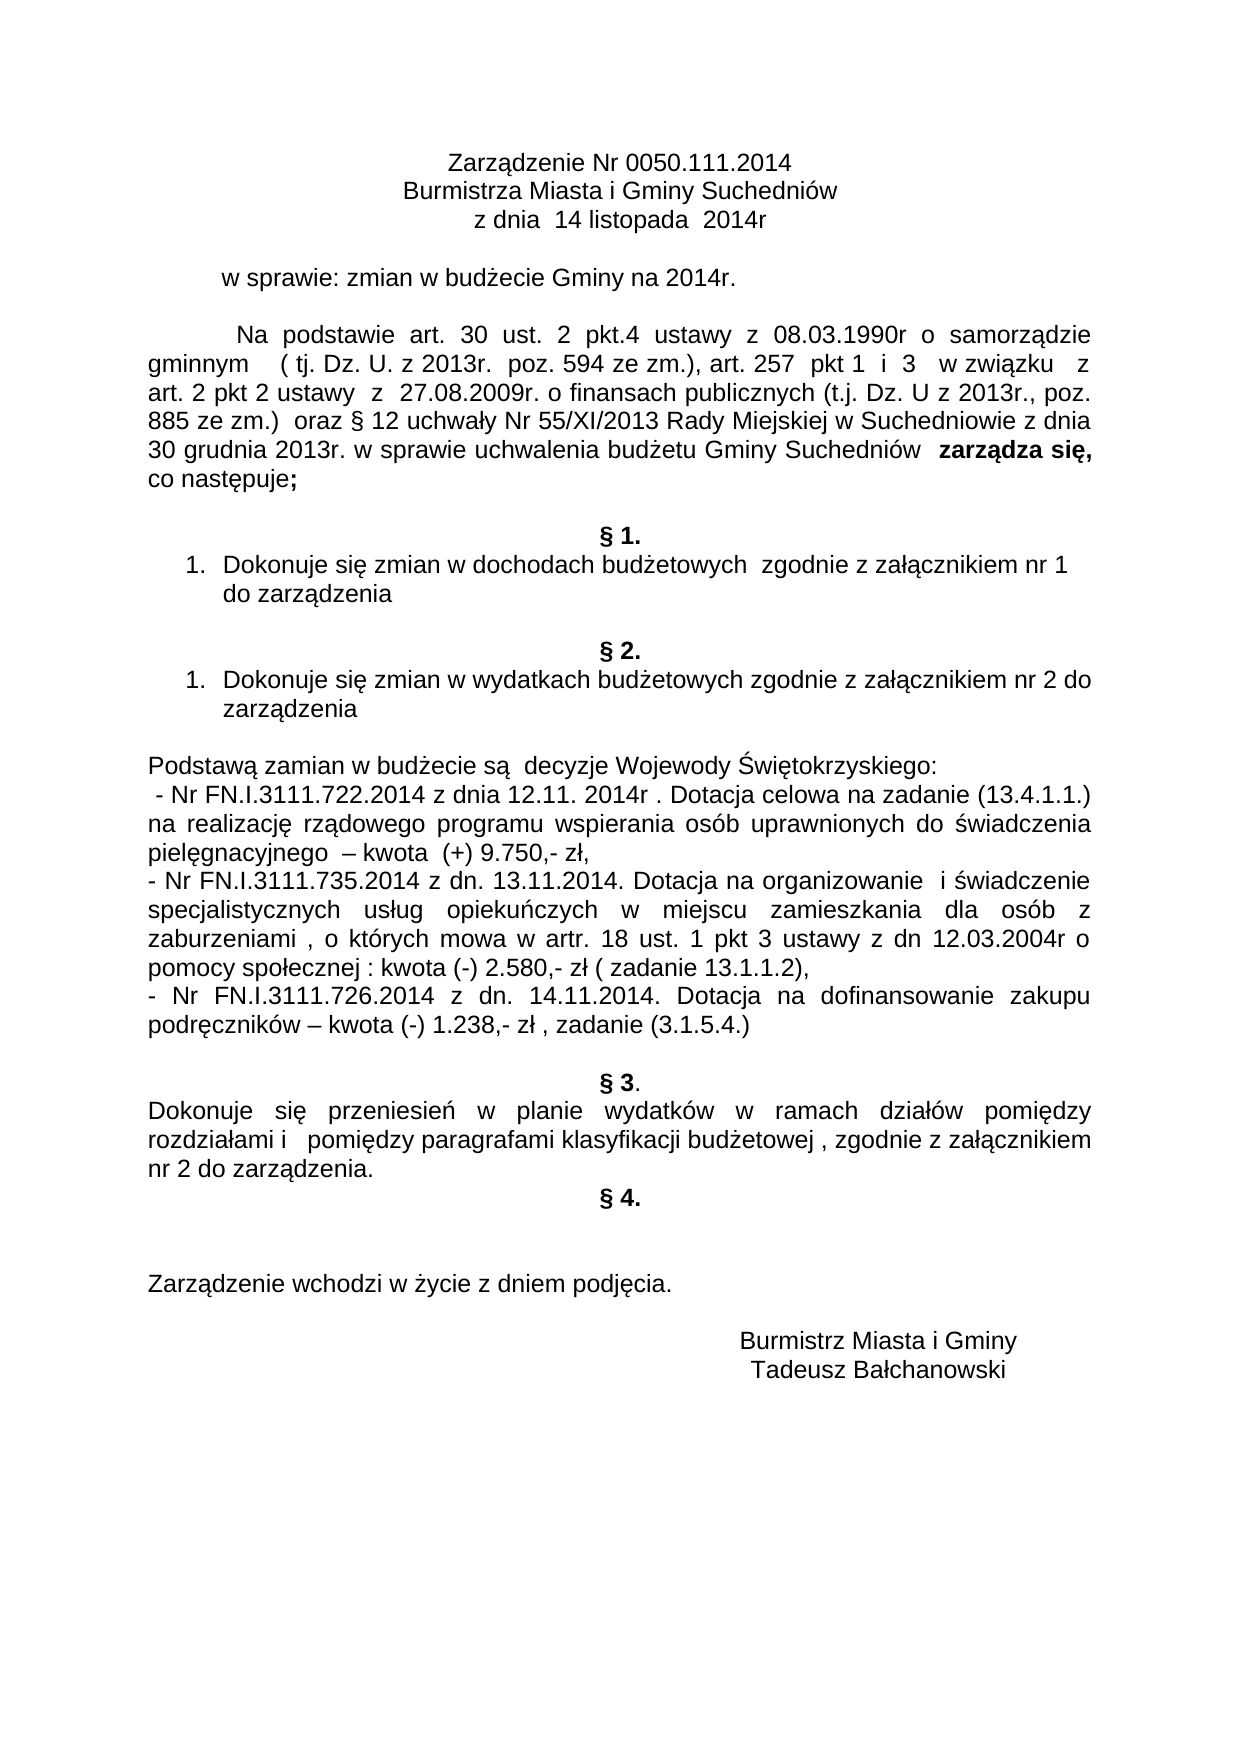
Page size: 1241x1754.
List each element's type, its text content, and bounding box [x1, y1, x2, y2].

subtitle Zarządzenie Nr 0050.111.2014 [148, 148, 1093, 176]
text Zarządzenie wchodzi w życie z dniem podjęcia. [148, 1269, 1093, 1298]
text § 3. [148, 1068, 1093, 1096]
text - Nr FN.I.3111.726.2014 z dn. 14.11.2014. Dotacja na dofinansowanie zakupu podręczników – kwota (-) 1.238,- zł , zadanie (3.1.5.4.) [148, 981, 1093, 1039]
subtitle Burmistrza Miasta i Gminy Suchedniów [148, 176, 1093, 205]
text w sprawie: zmian w budżecie Gminy na 2014r. [148, 263, 1093, 291]
text - Nr FN.I.3111.722.2014 z dnia 12.11. 2014r . Dotacja celowa na zadanie (13.4.1.1.) na realizację rządowego programu wspierania osób uprawnionych do świadczenia pielęgnacyjnego – kwota (+) 9.750,- zł, [148, 780, 1093, 866]
list Dokonuje się zmian w dochodach budżetowych zgodnie z załącznikiem nr 1 do zarządzenia [185, 550, 1093, 608]
text § 2. [148, 636, 1093, 665]
text Podstawą zamian w budżecie są decyzje Wojewody Świętokrzyskiego: [148, 751, 1093, 780]
text Burmistrz Miasta i Gminy [664, 1326, 1093, 1355]
text § 1. [148, 521, 1093, 550]
text z dnia 14 listopada 2014r [148, 205, 1093, 234]
text Na podstawie art. 30 ust. 2 pkt.4 ustawy z 08.03.1990r o samorządzie gminnym ( tj. Dz. U. z 2013r. poz. 594 ze zm.), art. 257 pkt 1 i 3 w związku z art. 2 pkt 2 ustawy z 27.08.2009r. o finansach publicznych (t.j. Dz. U z 2013r., poz. 885 ze zm.) oraz § 12 uchwały Nr 55/XI/2013 Rady Miejskiej w Suchedniowie z dnia 30 grudnia 2013r. w sprawie uchwalenia budżetu Gminy Suchedniów zarządza się, co następuje; [148, 320, 1093, 493]
text Tadeusz Bałchanowski [664, 1355, 1093, 1384]
list Dokonuje się zmian w wydatkach budżetowych zgodnie z załącznikiem nr 2 do zarządzenia [185, 665, 1093, 723]
text Dokonuje się przeniesień w planie wydatków w ramach działów pomiędzy rozdziałami i pomiędzy paragrafami klasyfikacji budżetowej , zgodnie z załącznikiem nr 2 do zarządzenia. [148, 1096, 1093, 1183]
text - Nr FN.I.3111.735.2014 z dn. 13.11.2014. Dotacja na organizowanie i świadczenie specjalistycznych usług opiekuńczych w miejscu zamieszkania dla osób z zaburzeniami , o których mowa w artr. 18 ust. 1 pkt 3 ustawy z dn 12.03.2004r o pomocy społecznej : kwota (-) 2.580,- zł ( zadanie 13.1.1.2), [148, 866, 1093, 981]
text § 4. [148, 1183, 1093, 1211]
